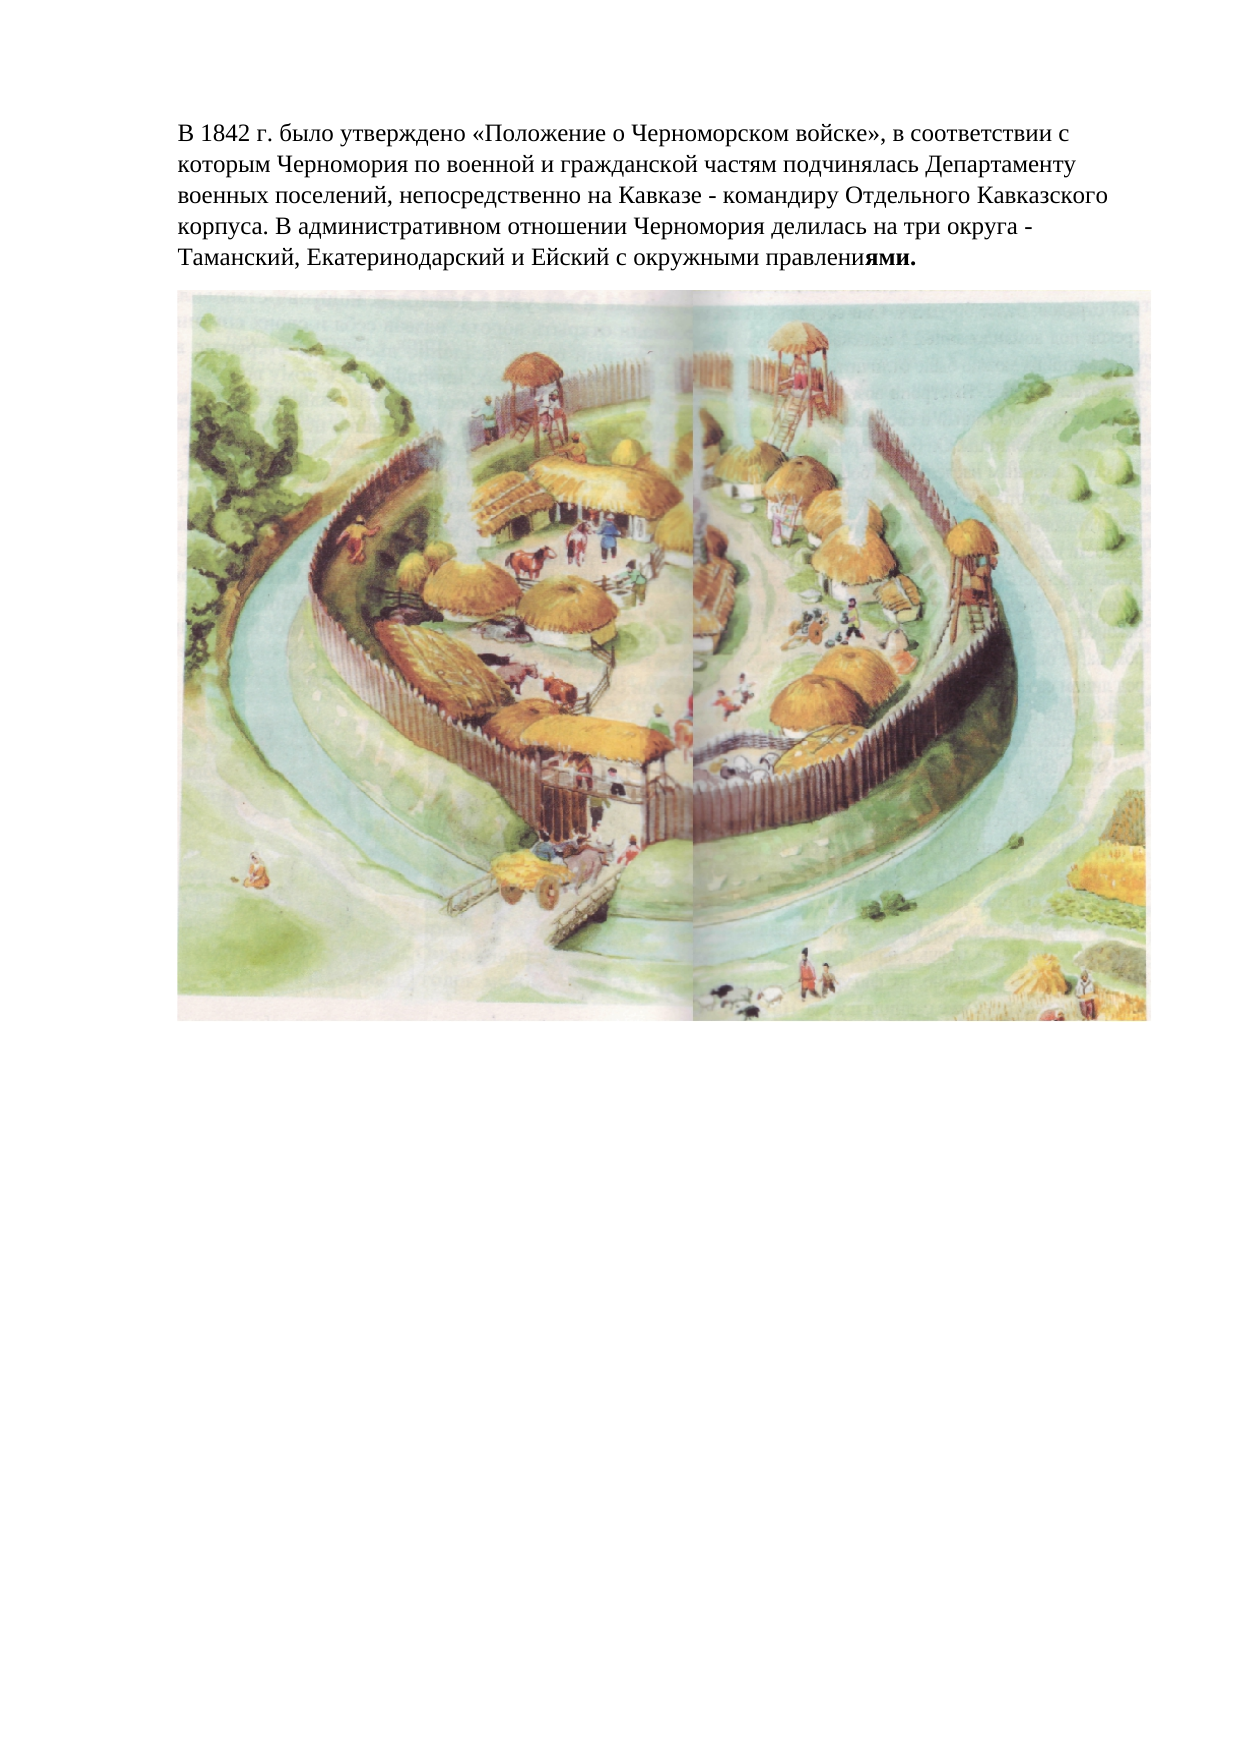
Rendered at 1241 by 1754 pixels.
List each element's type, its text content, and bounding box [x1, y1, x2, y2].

text В 1842 ᴦ. было утверждено «Положение о Черноморском войске», в соот­ветствии с которым Черномория по военной и гражданской частям подчиня­лась Департаменту военных поселений, непосредственно на Кавказе - командиру Отдельного Кавказского корпуса. В административном отношении Черномория делилась на три округа - Таманский, Екатеринодарский и Ейский с окружными правлениями. [177, 118, 1152, 271]
picture [177, 290, 1152, 1022]
